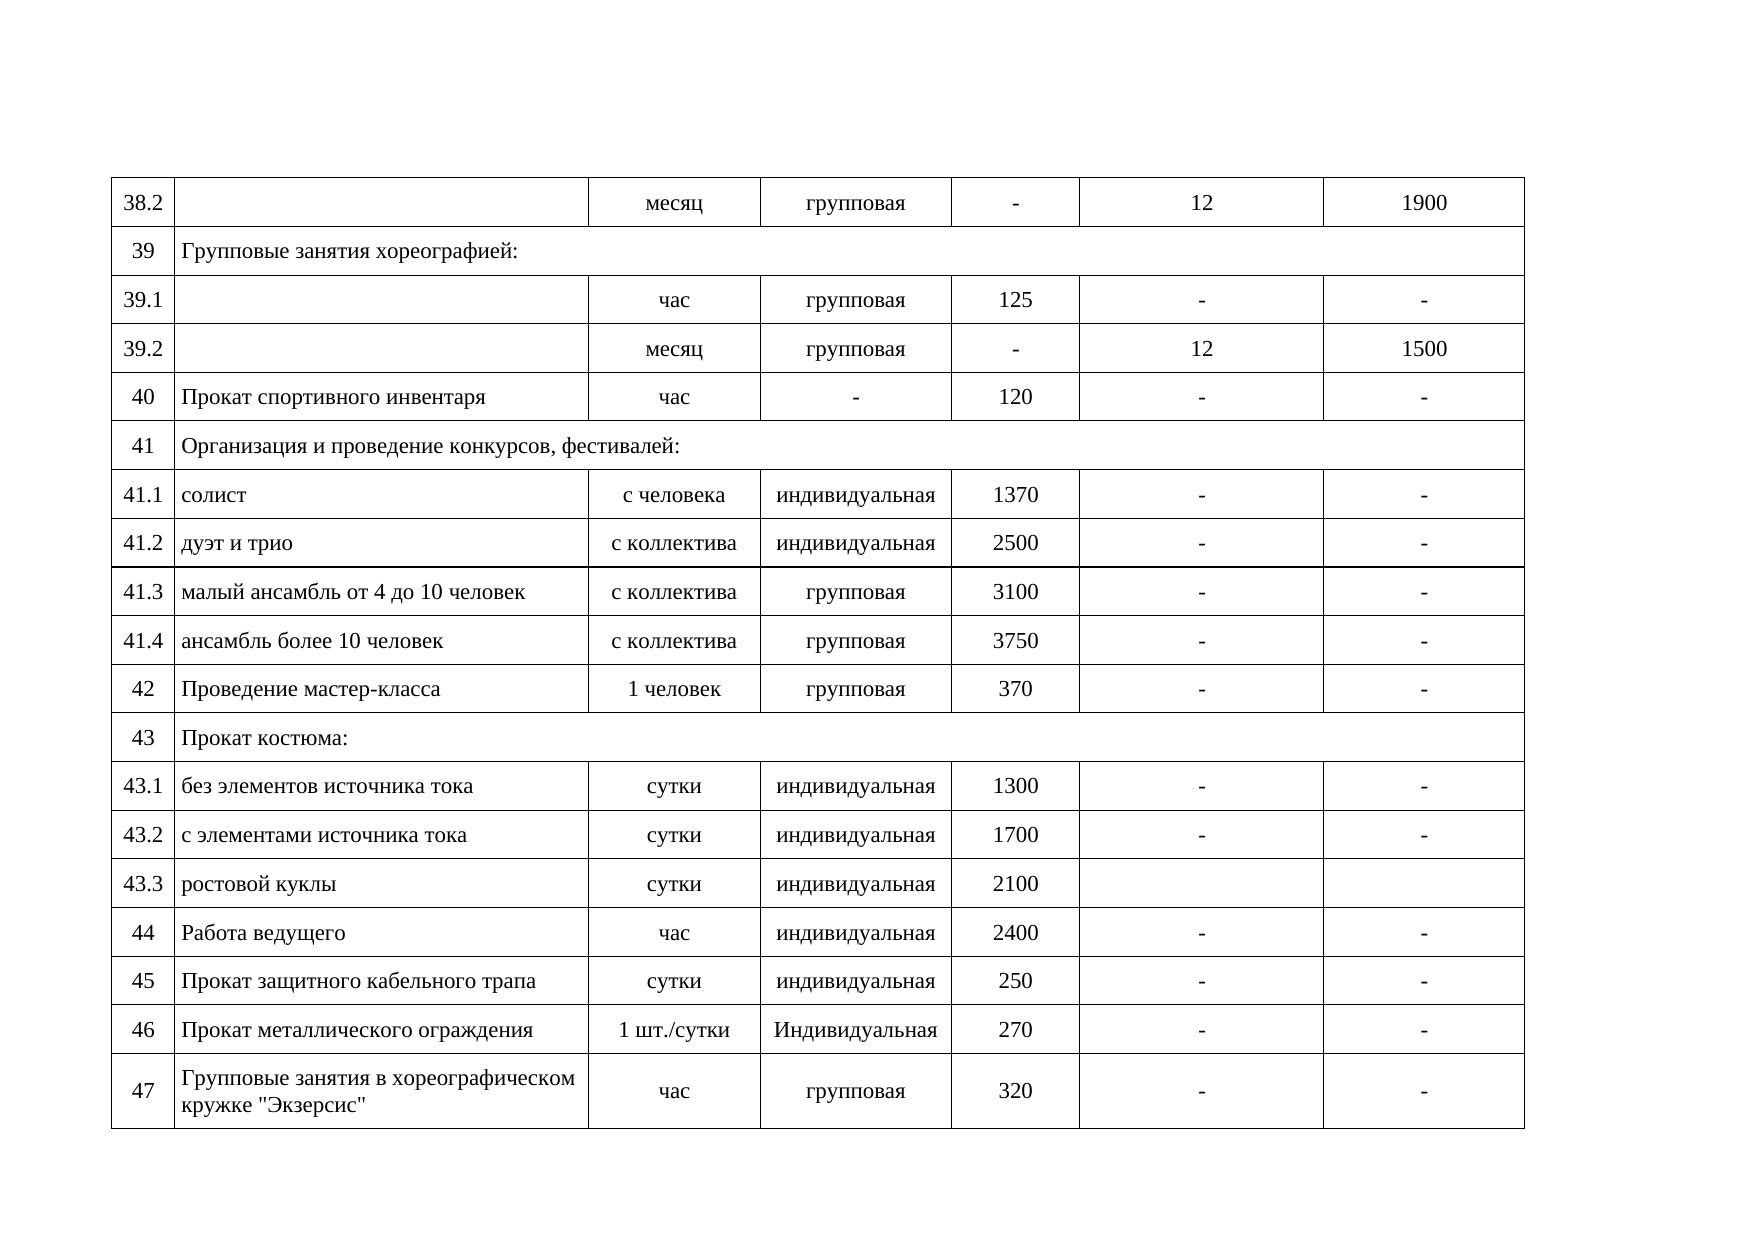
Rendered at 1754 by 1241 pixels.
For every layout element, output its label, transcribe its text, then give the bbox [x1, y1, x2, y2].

table_cell групповая [761, 276, 951, 323]
table_cell 1 человек [589, 665, 760, 712]
table_cell 3750 [952, 616, 1079, 664]
table_cell Проведение мастер-класса [175, 665, 588, 712]
table_cell 125 [952, 276, 1079, 323]
table_cell дуэт и трио [175, 519, 588, 566]
table_cell 12 [1080, 178, 1323, 226]
table_cell 12 [1080, 324, 1323, 372]
table_cell - [1080, 957, 1323, 1004]
table_cell Индивидуальная [761, 1005, 951, 1053]
table_cell 43.1 [112, 762, 174, 809]
table_cell 1700 [952, 811, 1079, 858]
table_cell - [1080, 665, 1323, 712]
table_cell [175, 178, 588, 226]
table_cell - [1080, 762, 1323, 809]
table_cell час [589, 1054, 760, 1128]
table_cell индивидуальная [761, 519, 951, 566]
table_cell групповая [761, 1054, 951, 1128]
table_cell - [1324, 957, 1524, 1004]
table_cell ансамбль более 10 человек [175, 616, 588, 664]
table_cell Организация и проведение конкурсов, фестивалей: [175, 421, 1524, 469]
table_cell 47 [112, 1054, 174, 1128]
table_cell 1300 [952, 762, 1079, 809]
table_cell - [1080, 1005, 1323, 1053]
table_cell - [1080, 373, 1323, 420]
table_cell - [1080, 811, 1323, 858]
table_cell групповая [761, 178, 951, 226]
table_cell 42 [112, 665, 174, 712]
table_cell 1900 [1324, 178, 1524, 226]
table_cell 370 [952, 665, 1079, 712]
table_cell 38.2 [112, 178, 174, 226]
table_cell 2100 [952, 859, 1079, 907]
table_cell [1324, 859, 1524, 907]
table_cell 39 [112, 227, 174, 274]
table_cell 120 [952, 373, 1079, 420]
table_cell - [1080, 908, 1323, 956]
table_cell 39.2 [112, 324, 174, 372]
table_cell - [1324, 519, 1524, 566]
table_cell 1370 [952, 470, 1079, 518]
table_cell месяц [589, 324, 760, 372]
table_cell 2400 [952, 908, 1079, 956]
table_cell - [1080, 1054, 1323, 1128]
table_cell индивидуальная [761, 957, 951, 1004]
table_cell - [952, 324, 1079, 372]
table_cell - [1324, 811, 1524, 858]
table_cell с коллектива [589, 519, 760, 566]
table_cell ростовой куклы [175, 859, 588, 907]
table_cell месяц [589, 178, 760, 226]
table_cell 3100 [952, 568, 1079, 615]
table_cell 1 шт./сутки [589, 1005, 760, 1053]
table_cell 270 [952, 1005, 1079, 1053]
table_cell Групповые занятия в хореографическом кружке "Экзерсис" [175, 1054, 588, 1128]
table_cell сутки [589, 957, 760, 1004]
table_cell час [589, 276, 760, 323]
table_cell Прокат спортивного инвентаря [175, 373, 588, 420]
table_cell час [589, 373, 760, 420]
table_cell 46 [112, 1005, 174, 1053]
table_cell 43 [112, 713, 174, 761]
table_cell групповая [761, 324, 951, 372]
table_cell Групповые занятия хореографией: [175, 227, 1524, 274]
table_cell индивидуальная [761, 811, 951, 858]
table_cell - [1324, 470, 1524, 518]
table_cell - [1080, 276, 1323, 323]
table_cell с элементами источника тока [175, 811, 588, 858]
table_cell 41.2 [112, 519, 174, 566]
table_cell Прокат защитного кабельного трапа [175, 957, 588, 1004]
table_cell 250 [952, 957, 1079, 1004]
table_cell - [761, 373, 951, 420]
table_cell сутки [589, 859, 760, 907]
table_cell - [1324, 665, 1524, 712]
table_cell - [1080, 470, 1323, 518]
table_cell сутки [589, 811, 760, 858]
table_cell групповая [761, 665, 951, 712]
table_cell 40 [112, 373, 174, 420]
table_cell солист [175, 470, 588, 518]
table_cell 44 [112, 908, 174, 956]
table_cell 39.1 [112, 276, 174, 323]
table_cell Прокат костюма: [175, 713, 1524, 761]
table_cell индивидуальная [761, 859, 951, 907]
table_cell 320 [952, 1054, 1079, 1128]
table_cell 1500 [1324, 324, 1524, 372]
table_cell - [1324, 1054, 1524, 1128]
table_cell час [589, 908, 760, 956]
table_cell - [1324, 1005, 1524, 1053]
table_cell малый ансамбль от 4 до 10 человек [175, 568, 588, 615]
table_cell [1080, 859, 1323, 907]
table_cell 2500 [952, 519, 1079, 566]
table_cell 41.4 [112, 616, 174, 664]
table_cell групповая [761, 616, 951, 664]
table_cell без элементов источника тока [175, 762, 588, 809]
table_cell с коллектива [589, 616, 760, 664]
table_cell Работа ведущего [175, 908, 588, 956]
table_cell 43.2 [112, 811, 174, 858]
table_cell индивидуальная [761, 908, 951, 956]
table_cell 41.1 [112, 470, 174, 518]
table_cell [175, 276, 588, 323]
table_cell индивидуальная [761, 762, 951, 809]
table_cell - [1324, 373, 1524, 420]
table_cell - [1080, 568, 1323, 615]
table_cell с коллектива [589, 568, 760, 615]
table_cell - [952, 178, 1079, 226]
table_cell - [1324, 616, 1524, 664]
table_cell - [1324, 762, 1524, 809]
table_cell - [1080, 519, 1323, 566]
table_cell - [1324, 276, 1524, 323]
table_cell групповая [761, 568, 951, 615]
table_cell 45 [112, 957, 174, 1004]
table_cell [175, 324, 588, 372]
table_cell - [1080, 616, 1323, 664]
table_cell - [1324, 568, 1524, 615]
table_cell Прокат металлического ограждения [175, 1005, 588, 1053]
table_cell с человека [589, 470, 760, 518]
table_cell - [1324, 908, 1524, 956]
table_cell 41 [112, 421, 174, 469]
table_cell сутки [589, 762, 760, 809]
table_cell индивидуальная [761, 470, 951, 518]
table_cell 41.3 [112, 568, 174, 615]
table_cell 43.3 [112, 859, 174, 907]
